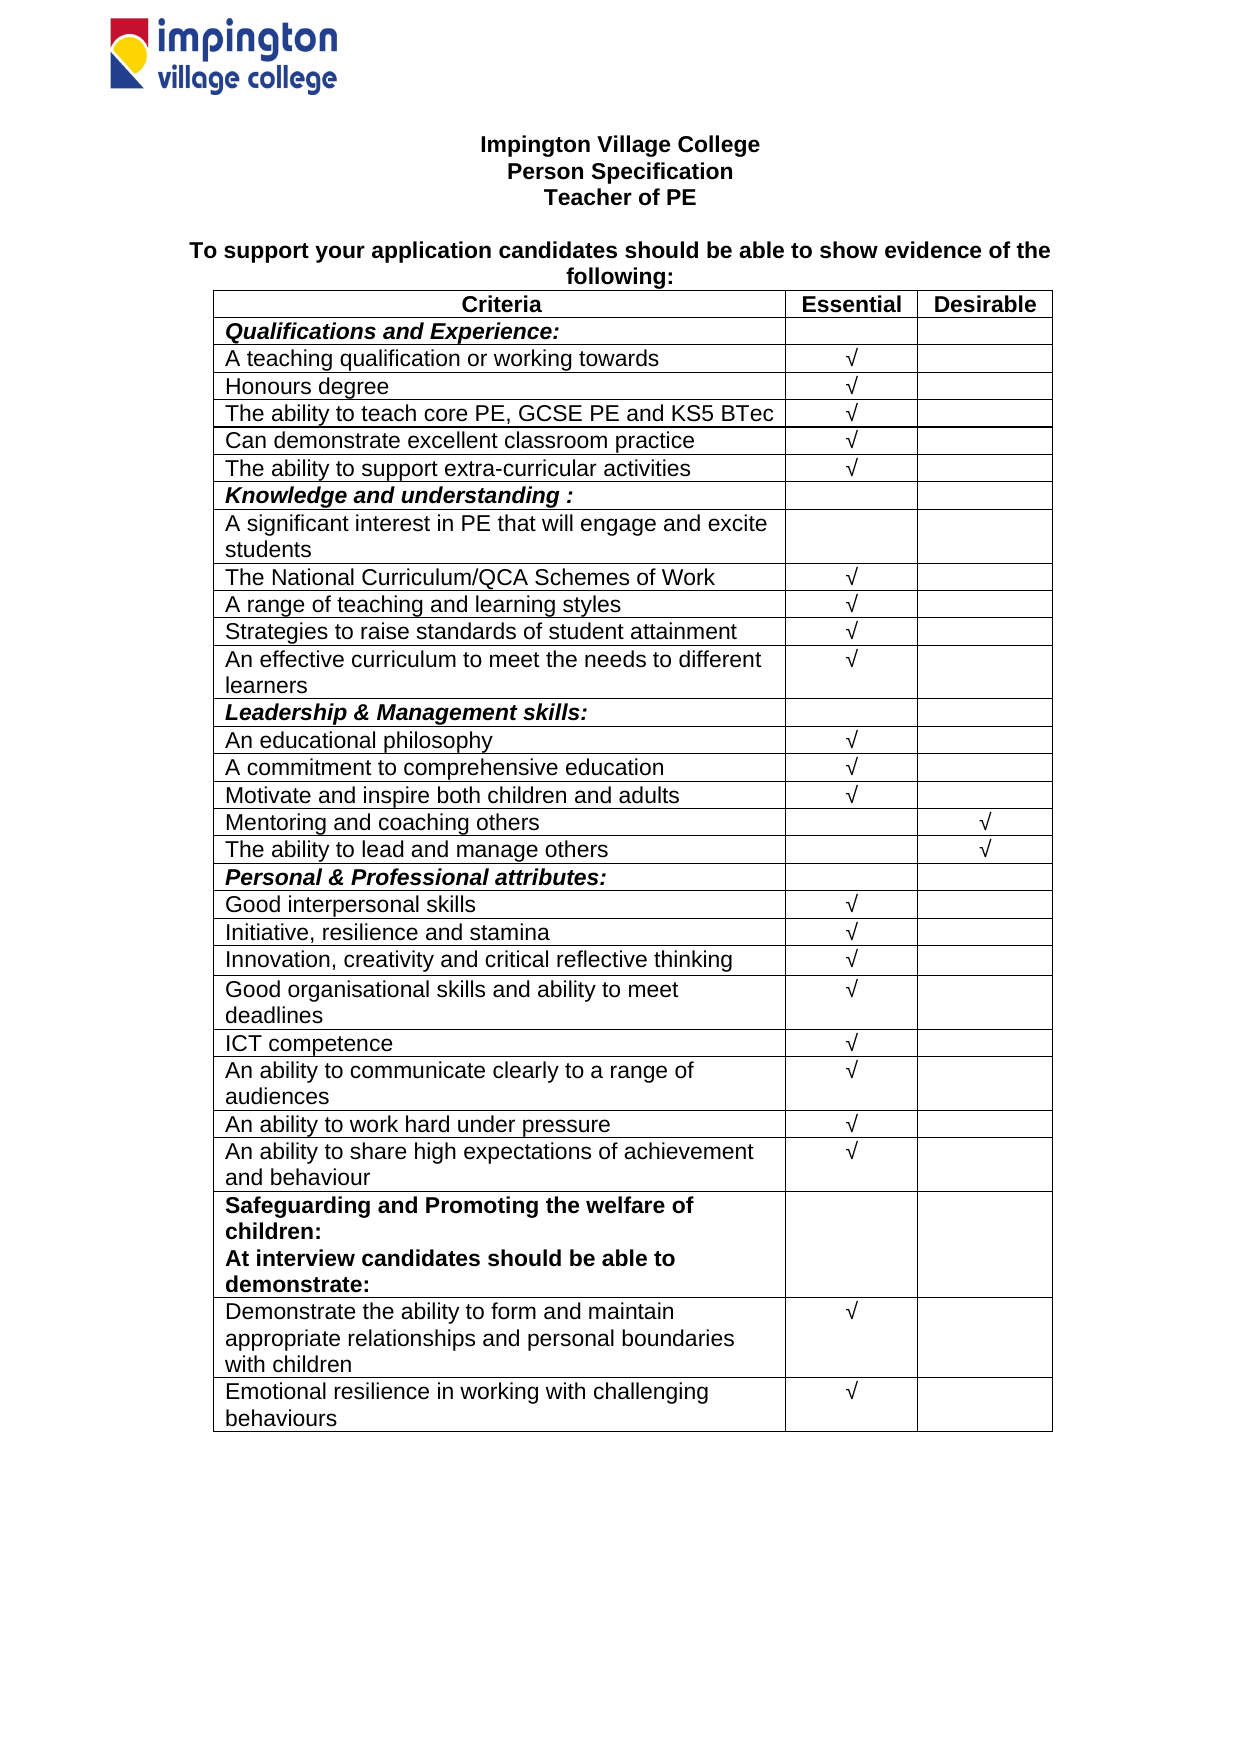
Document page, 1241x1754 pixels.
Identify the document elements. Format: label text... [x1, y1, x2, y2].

table_cell [786, 482, 917, 509]
table_cell Strategies to raise standards of student attainment [214, 618, 785, 644]
table_cell [786, 510, 917, 562]
table_cell The ability to lead and manage others [214, 836, 785, 863]
table_cell Innovation, creativity and critical reflective thinking [214, 946, 785, 975]
table_header Essential [786, 291, 917, 317]
table_cell √ [786, 1378, 917, 1431]
table_cell An effective curriculum to meet the needs to different learners [214, 646, 785, 698]
table_cell A significant interest in PE that will engage and excite students [214, 510, 785, 562]
table_cell Initiative, resilience and stamina [214, 919, 785, 945]
table_cell Can demonstrate excellent classroom practice [214, 428, 785, 454]
table_cell [918, 782, 1052, 808]
table_cell √ [786, 591, 917, 617]
table_cell Good organisational skills and ability to meet deadlines [214, 976, 785, 1028]
table_cell Safeguarding and Promoting the welfare of children: At interview candidates should be able to demonstrate: [214, 1192, 785, 1297]
table_cell √ [786, 618, 917, 644]
table_cell [918, 373, 1052, 399]
table_cell Personal & Professional attributes: [214, 864, 785, 890]
table_cell Mentoring and coaching others [214, 809, 785, 835]
table_cell [918, 1378, 1052, 1431]
table_cell [786, 699, 917, 726]
table_cell Demonstrate the ability to form and maintain appropriate relationships and personal boundaries with children [214, 1298, 785, 1377]
table_cell [918, 510, 1052, 562]
table_cell [918, 699, 1052, 726]
table_cell [918, 727, 1052, 753]
picture [93, 0, 354, 114]
table_cell An ability to work hard under pressure [214, 1111, 785, 1137]
table_cell √ [786, 400, 917, 426]
table_cell √ [786, 1030, 917, 1056]
text To support your application candidates should be able to show evidence of the following: [187, 237, 1053, 289]
table_header Criteria [214, 291, 785, 317]
table_cell [918, 946, 1052, 975]
table_cell [918, 428, 1052, 454]
table_cell A teaching qualification or working towards [214, 345, 785, 372]
table_cell √ [786, 919, 917, 945]
table_cell A commitment to comprehensive education [214, 754, 785, 781]
table_cell An educational philosophy [214, 727, 785, 753]
table_cell [786, 809, 917, 835]
table_cell √ [786, 1298, 917, 1377]
table_cell The National Curriculum/QCA Schemes of Work [214, 564, 785, 590]
table_cell √ [786, 1138, 917, 1191]
table_cell √ [786, 455, 917, 481]
text Teacher of PE [187, 184, 1053, 210]
table_cell √ [786, 727, 917, 753]
table_cell [918, 1192, 1052, 1297]
table_cell [918, 318, 1052, 344]
table_cell [786, 864, 917, 890]
table_cell √ [786, 1111, 917, 1137]
table_header Desirable [918, 291, 1052, 317]
table_cell [918, 618, 1052, 644]
table_cell [918, 1298, 1052, 1377]
table_cell Honours degree [214, 373, 785, 399]
table_cell [918, 1138, 1052, 1191]
table_cell [918, 919, 1052, 945]
table_cell An ability to share high expectations of achievement and behaviour [214, 1138, 785, 1191]
text Person Specification [187, 158, 1053, 184]
table_cell [918, 455, 1052, 481]
table_cell A range of teaching and learning styles [214, 591, 785, 617]
table_cell √ [918, 836, 1052, 863]
table_cell Leadership & Management skills: [214, 699, 785, 726]
table_cell √ [918, 809, 1052, 835]
table_cell √ [786, 373, 917, 399]
table_cell [918, 1030, 1052, 1056]
table_cell The ability to support extra-curricular activities [214, 455, 785, 481]
table_cell √ [786, 891, 917, 917]
table_cell [918, 400, 1052, 426]
table_cell Qualifications and Experience: [214, 318, 785, 344]
table_cell √ [786, 782, 917, 808]
table_cell Knowledge and understanding : [214, 482, 785, 509]
table_cell [918, 754, 1052, 781]
table_cell √ [786, 564, 917, 590]
table_cell [918, 976, 1052, 1028]
table_cell [786, 318, 917, 344]
table_cell √ [786, 754, 917, 781]
table_cell [918, 591, 1052, 617]
table_cell [918, 646, 1052, 698]
table_cell √ [786, 1057, 917, 1109]
text Impington Village College [187, 131, 1053, 158]
table_cell ICT competence [214, 1030, 785, 1056]
table_cell Emotional resilience in working with challenging behaviours [214, 1378, 785, 1431]
table_cell √ [786, 646, 917, 698]
table_cell [786, 836, 917, 863]
table_cell An ability to communicate clearly to a range of audiences [214, 1057, 785, 1109]
table_cell √ [786, 946, 917, 975]
table_cell [918, 1111, 1052, 1137]
table_cell Good interpersonal skills [214, 891, 785, 917]
table_cell [918, 482, 1052, 509]
table_cell √ [786, 428, 917, 454]
table_cell √ [786, 976, 917, 1028]
table_cell The ability to teach core PE, GCSE PE and KS5 BTec [214, 400, 785, 426]
table_cell [918, 1057, 1052, 1109]
table_cell [786, 1192, 917, 1297]
table_cell √ [786, 345, 917, 372]
table_cell [918, 891, 1052, 917]
table_cell [918, 564, 1052, 590]
table_cell [918, 345, 1052, 372]
table_cell Motivate and inspire both children and adults [214, 782, 785, 808]
table_cell [918, 864, 1052, 890]
